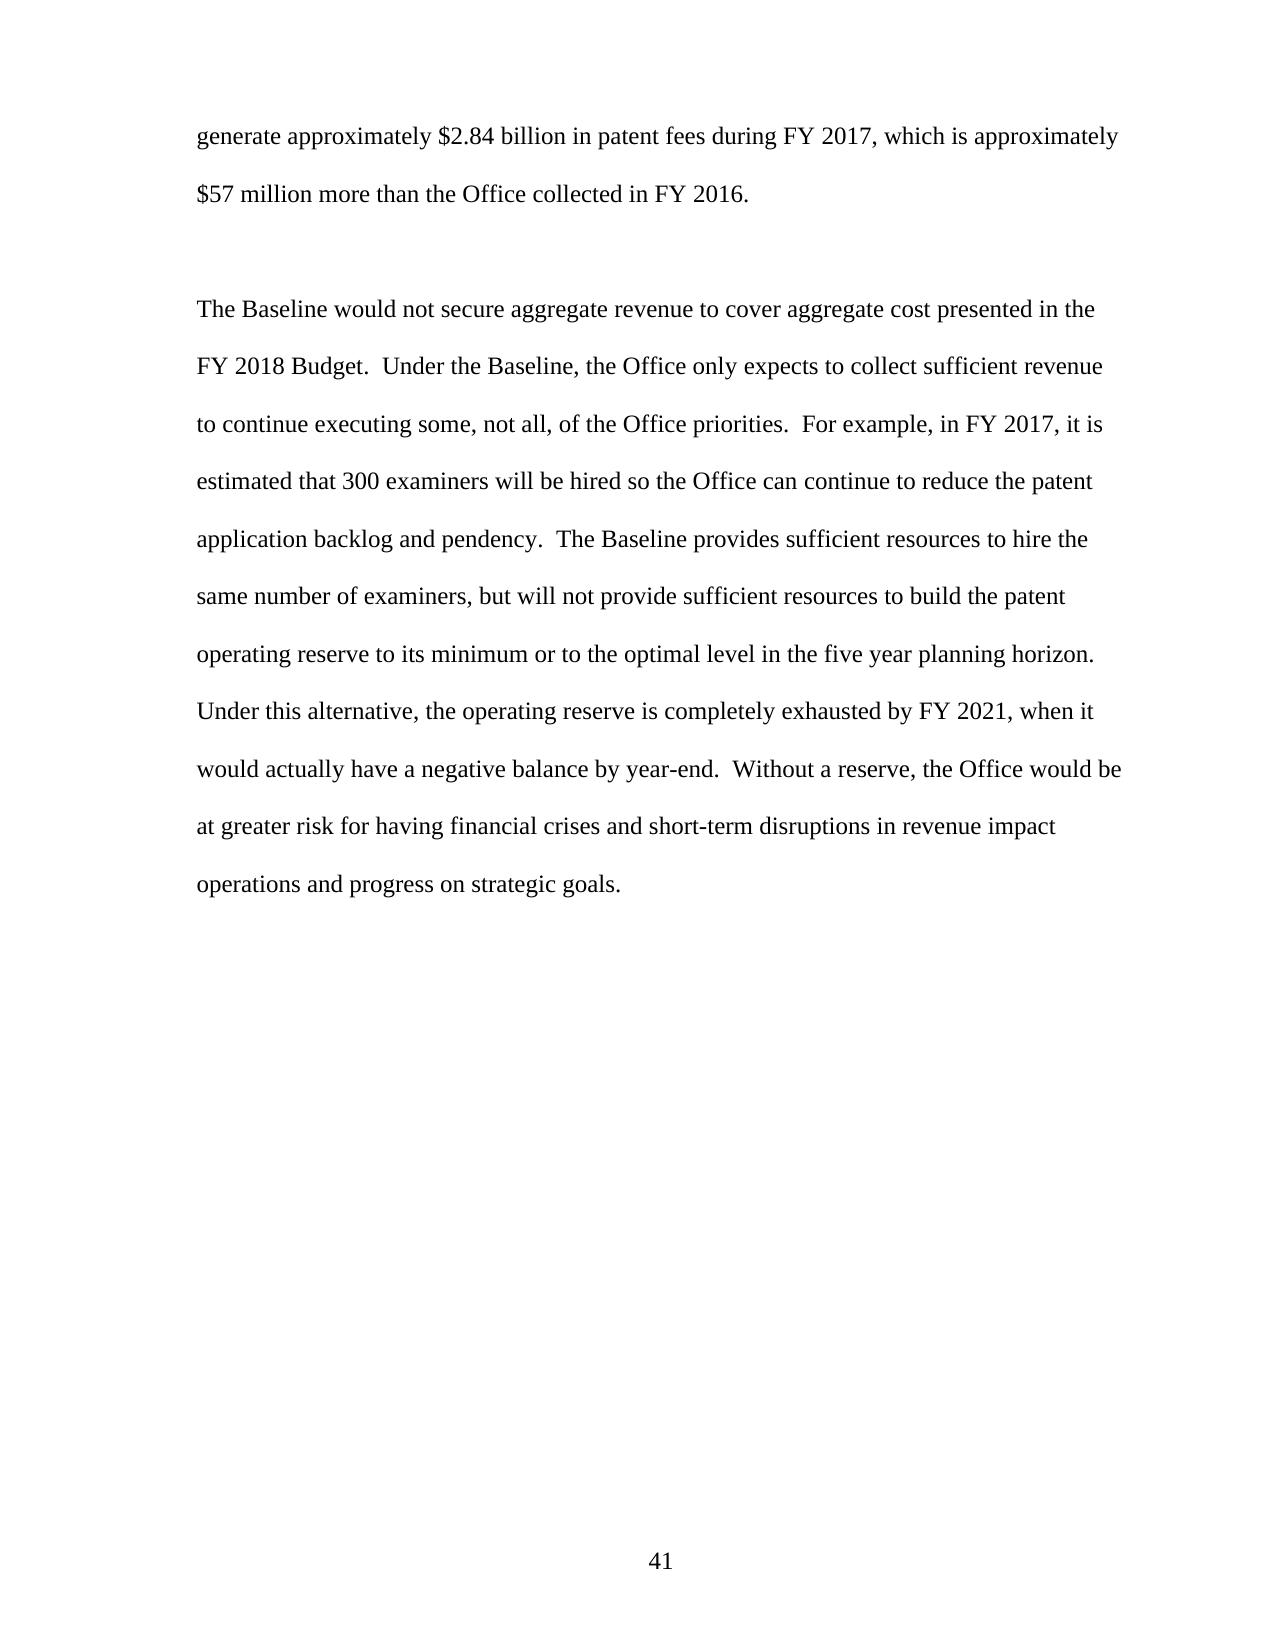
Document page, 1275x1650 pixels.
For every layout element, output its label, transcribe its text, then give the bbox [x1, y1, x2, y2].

text The Baseline would not secure aggregate revenue to cover aggregate cost presented in the FY 2018 Budget. Under the Baseline, the Office only expects to collect sufficient revenue to continue executing some, not all, of the Office priorities. For example, in FY 2017, it is estimated that 300 examiners will be hired so the Office can continue to reduce the patent application backlog and pendency. The Baseline provides sufficient resources to hire the same number of examiners, but will not provide sufficient resources to build the patent operating reserve to its minimum or to the optimal level in the five year planning horizon. Under this alternative, the operating reserve is completely exhausted by FY 2021, when it would actually have a negative balance by year-end. Without a reserve, the Office would be at greater risk for having financial crises and short-term disruptions in revenue impact operations and progress on strategic goals. [196, 294, 1125, 898]
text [196, 121, 1125, 208]
